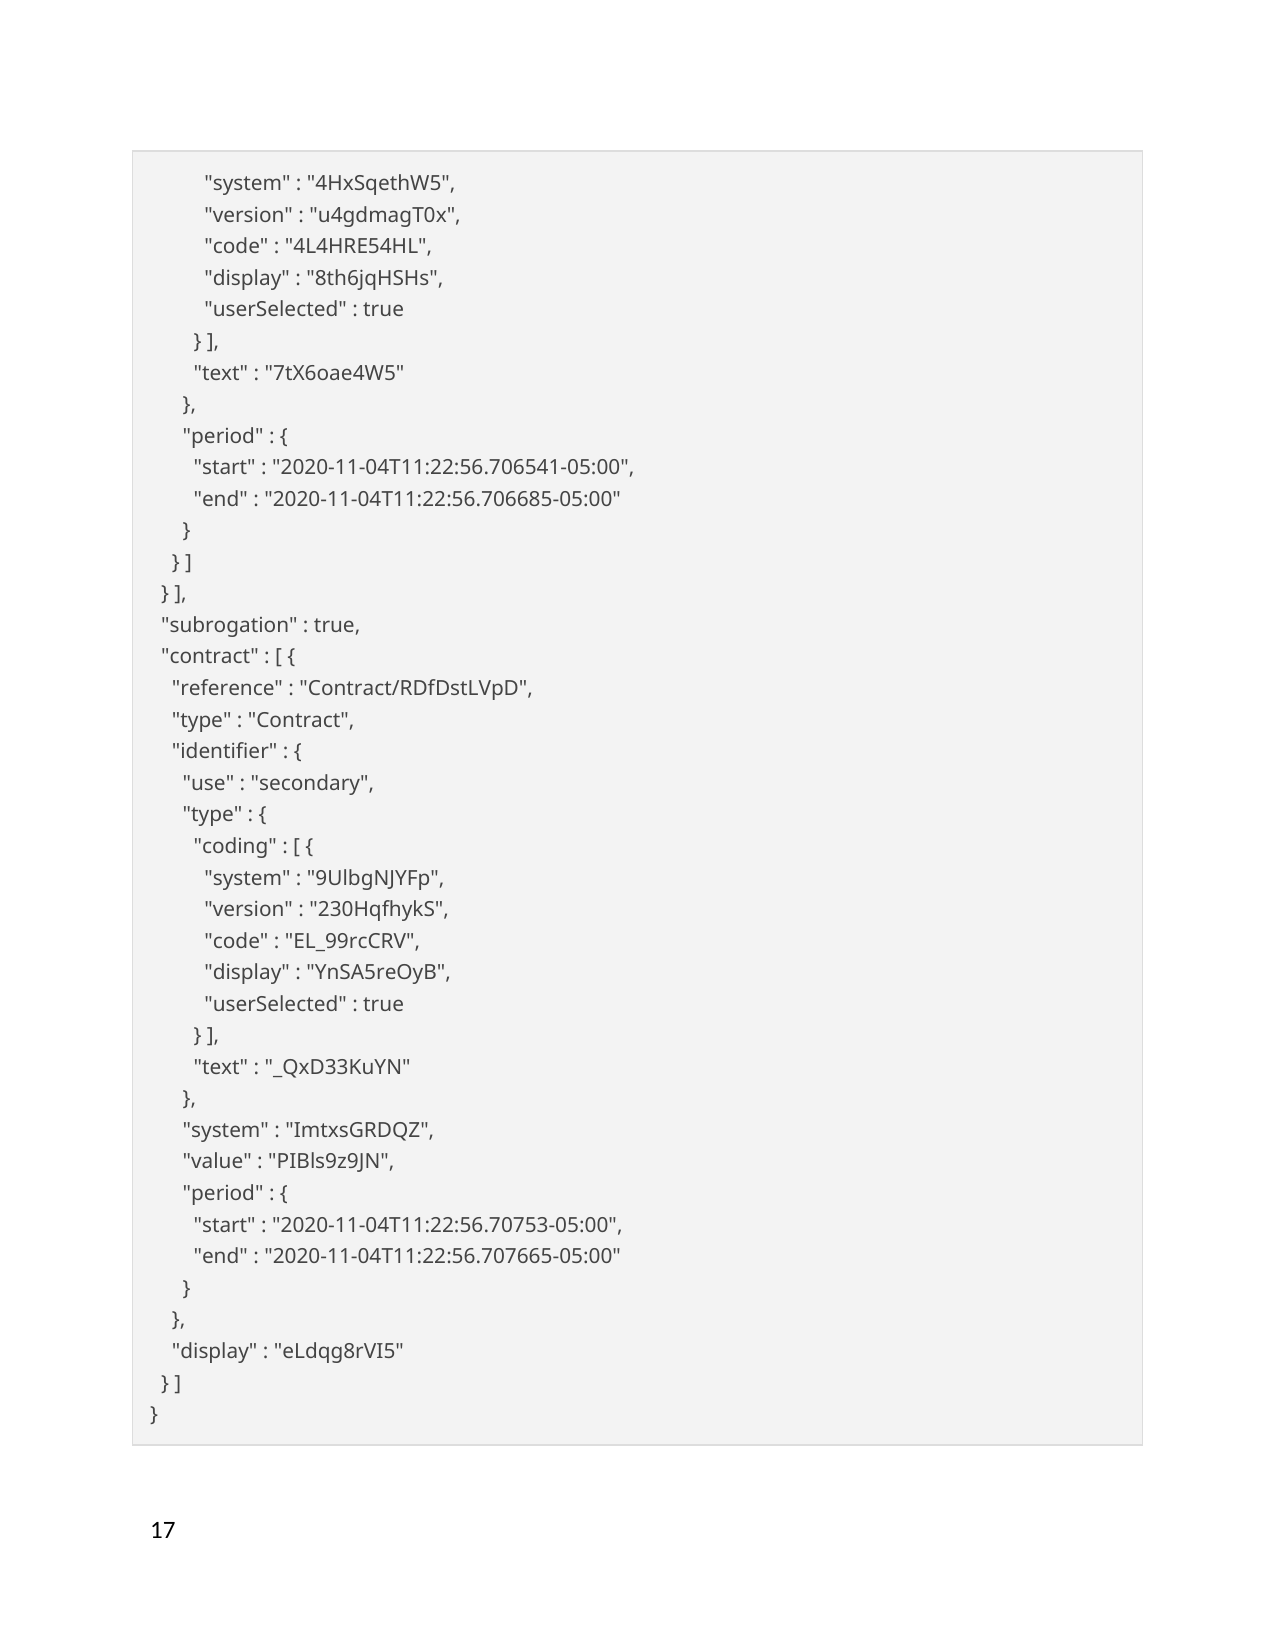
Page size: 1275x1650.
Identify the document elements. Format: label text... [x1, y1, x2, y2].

text "start" : "2020-11-04T11:22:56.70753-05:00", [133, 1192, 1142, 1223]
text } [133, 1255, 1142, 1286]
text "display" : "YnSA5reOyB", [133, 939, 1142, 971]
text "code" : "4L4HRE54HL", [133, 213, 1142, 245]
text "value" : "PIBls9z9JN", [133, 1128, 1142, 1160]
text "system" : "4HxSqethW5", [133, 152, 1142, 182]
text "start" : "2020-11-04T11:22:56.706541-05:00", [133, 434, 1142, 466]
text } [133, 497, 1142, 529]
text "subrogation" : true, [133, 592, 1142, 623]
text } ], [133, 308, 1142, 339]
text "userSelected" : true [133, 276, 1142, 308]
text "display" : "eLdqg8rVI5" [133, 1318, 1142, 1349]
text "code" : "EL_99rcCRV", [133, 907, 1142, 939]
text "use" : "secondary", [133, 750, 1142, 781]
text "contract" : [ { [133, 623, 1142, 655]
text "text" : "7tX6oae4W5" [133, 339, 1142, 371]
text } ], [133, 560, 1142, 592]
text "type" : { [133, 781, 1142, 813]
text "reference" : "Contract/RDfDstLVpD", [133, 655, 1142, 687]
text "end" : "2020-11-04T11:22:56.706685-05:00" [133, 466, 1142, 497]
text }, [133, 371, 1142, 402]
text } ] [133, 529, 1142, 560]
text "end" : "2020-11-04T11:22:56.707665-05:00" [133, 1223, 1142, 1255]
text "period" : { [133, 402, 1142, 434]
text "system" : "9UlbgNJYFp", [133, 844, 1142, 876]
text } [133, 1381, 1142, 1444]
text "version" : "u4gdmagT0x", [133, 182, 1142, 213]
text "userSelected" : true [133, 971, 1142, 1002]
text "period" : { [133, 1160, 1142, 1192]
text }, [133, 1286, 1142, 1318]
text "version" : "230HqfhykS", [133, 876, 1142, 907]
text "type" : "Contract", [133, 687, 1142, 718]
text }, [133, 1065, 1142, 1097]
text "display" : "8th6jqHSHs", [133, 245, 1142, 276]
text } ] [133, 1349, 1142, 1381]
text "identifier" : { [133, 718, 1142, 750]
text "text" : "_QxD33KuYN" [133, 1034, 1142, 1065]
text } ], [133, 1002, 1142, 1034]
text "coding" : [ { [133, 813, 1142, 844]
text "system" : "ImtxsGRDQZ", [133, 1097, 1142, 1128]
